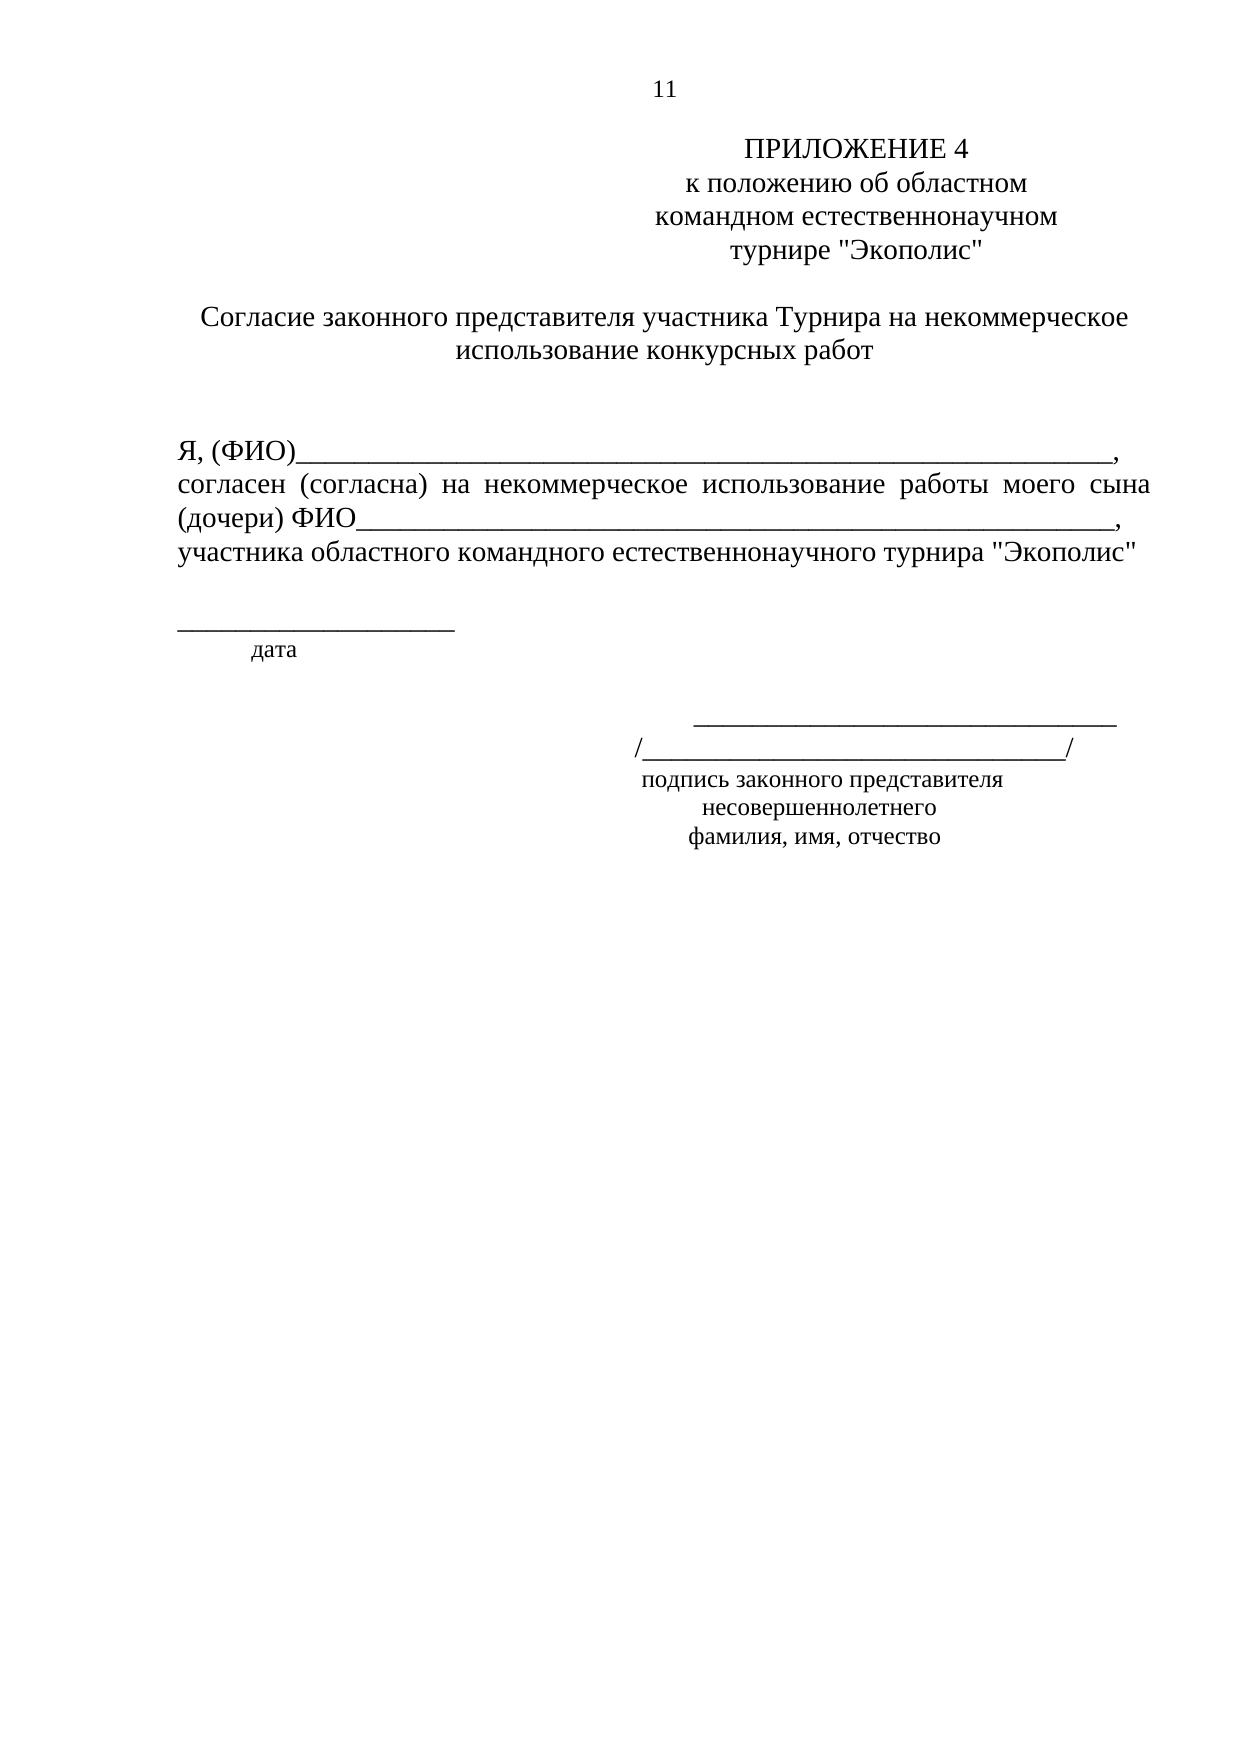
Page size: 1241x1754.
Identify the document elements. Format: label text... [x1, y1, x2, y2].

text к положению об областном [177, 165, 1152, 198]
text дата _____________________________ /_____________________________/ [251, 634, 1152, 764]
text турнире "Экополис" [177, 232, 1152, 265]
text Я, (ФИО)________________________________________________________, [177, 433, 1152, 467]
text Согласие законного представителя участника Турнира на некоммерческое использование конкурсных работ [177, 299, 1152, 366]
text ___________________ [177, 601, 1152, 634]
text согласен (согласна) на некоммерческое использование работы моего сына (дочери) ФИО____________________________________________________, [177, 467, 1152, 534]
text несовершеннолетнего [177, 792, 1152, 821]
text участника областного командного естественнонаучного турнира "Экополис" [177, 534, 1152, 567]
text ПРИЛОЖЕНИЕ 4 [561, 131, 1152, 165]
text фамилия, имя, отчество [177, 821, 1152, 850]
text подпись законного представителя [177, 764, 1152, 792]
text командном естественнонаучном [177, 198, 1152, 232]
